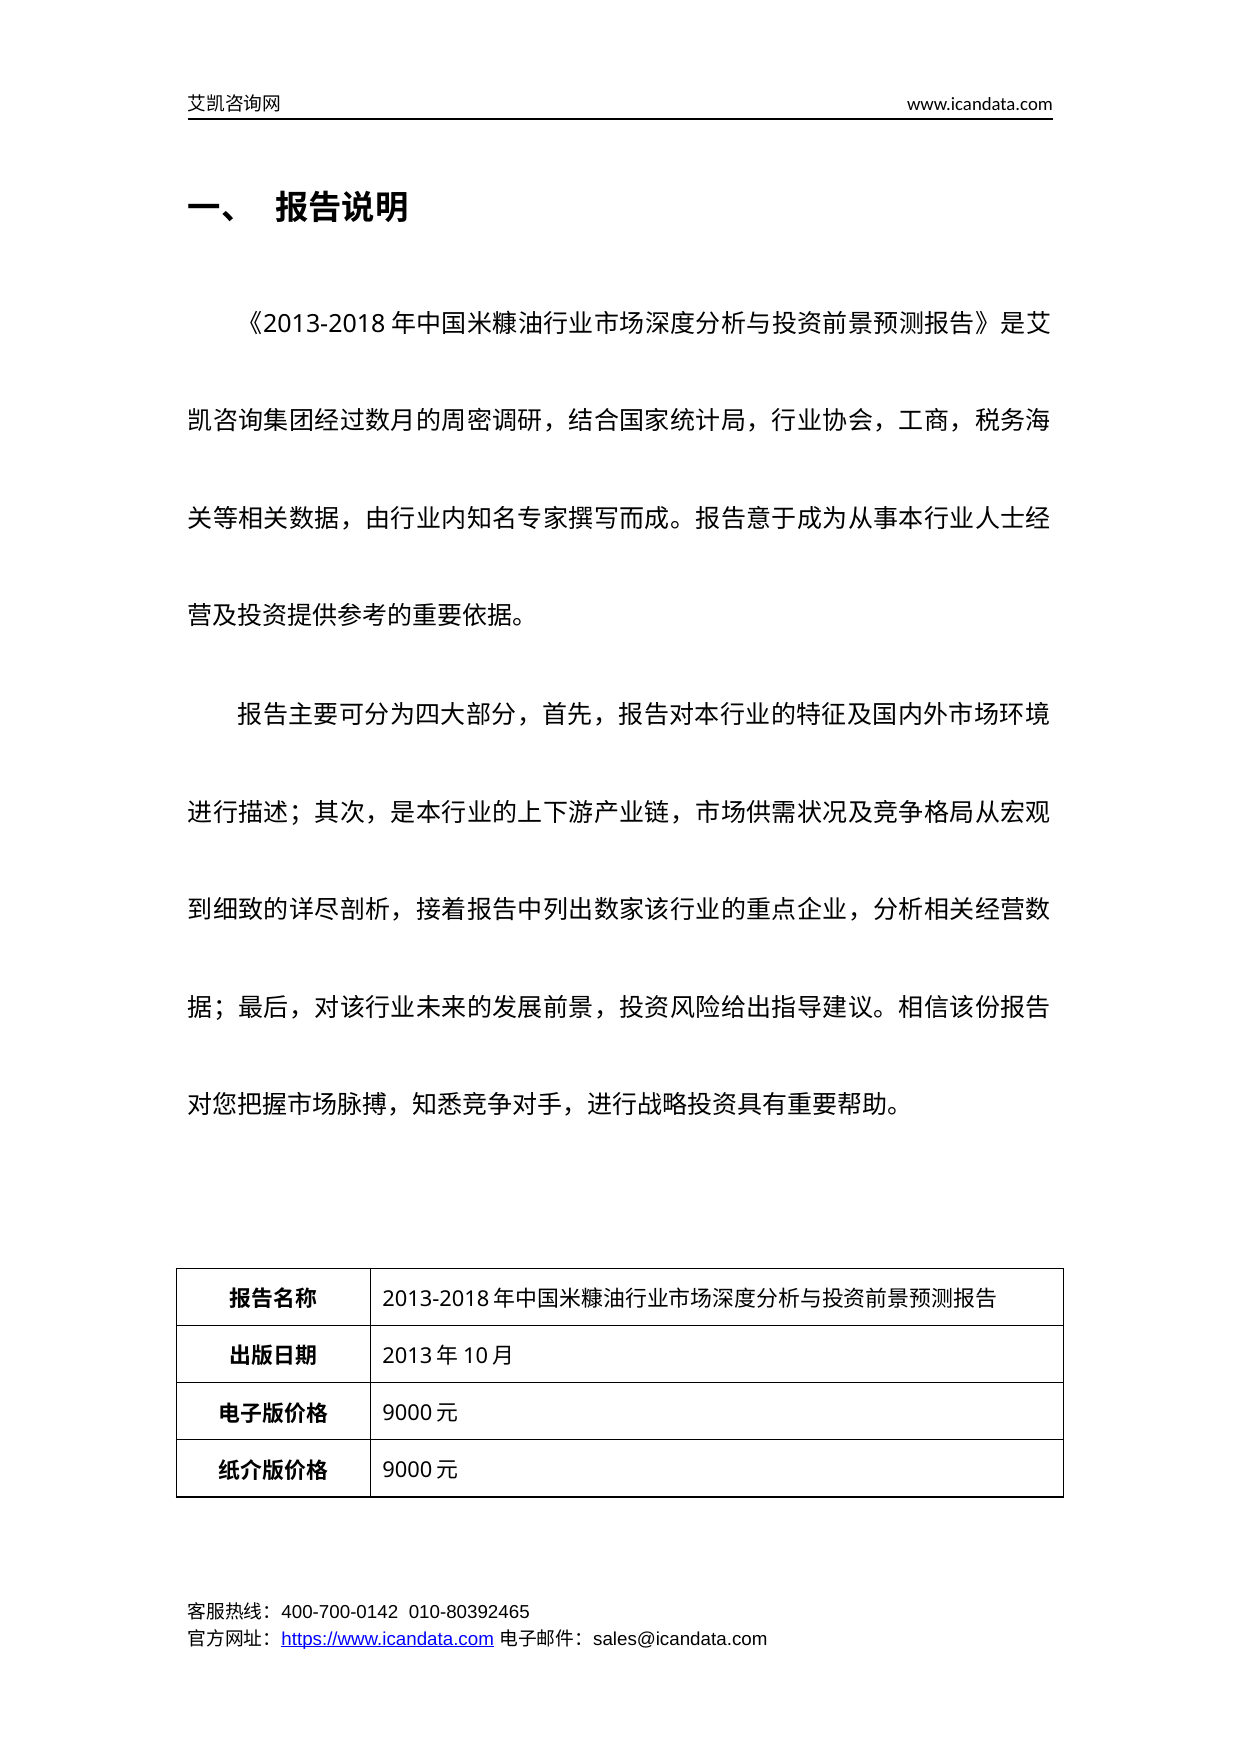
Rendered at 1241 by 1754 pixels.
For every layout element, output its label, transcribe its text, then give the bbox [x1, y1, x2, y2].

table_cell 2013年10月 [371, 1326, 1063, 1382]
text 《2013-2018年中国米糠油行业市场深度分析与投资前景预测报告》是艾凯咨询集团经过数月的周密调研，结合国家统计局，行业协会，工商，税务海关等相关数据，由行业内知名专家撰写而成。报告意于成为从事本行业人士经营及投资提供参考的重要依据。 [187, 289, 1053, 646]
subtitle 报告说明 [187, 172, 1053, 237]
table_cell 电子版价格 [177, 1383, 370, 1439]
table_header 2013-2018年中国米糠油行业市场深度分析与投资前景预测报告 [371, 1269, 1063, 1325]
table_cell 纸介版价格 [177, 1440, 370, 1496]
table_cell 9000元 [371, 1440, 1063, 1496]
table_header 报告名称 [177, 1269, 370, 1325]
text 报告主要可分为四大部分，首先，报告对本行业的特征及国内外市场环境进行描述；其次，是本行业的上下游产业链，市场供需状况及竞争格局从宏观到细致的详尽剖析，接着报告中列出数家该行业的重点企业，分析相关经营数据；最后，对该行业未来的发展前景，投资风险给出指导建议。相信该份报告对您把握市场脉搏，知悉竞争对手，进行战略投资具有重要帮助。 [187, 681, 1053, 1136]
table_cell 9000元 [371, 1383, 1063, 1439]
table_cell 出版日期 [177, 1326, 370, 1382]
